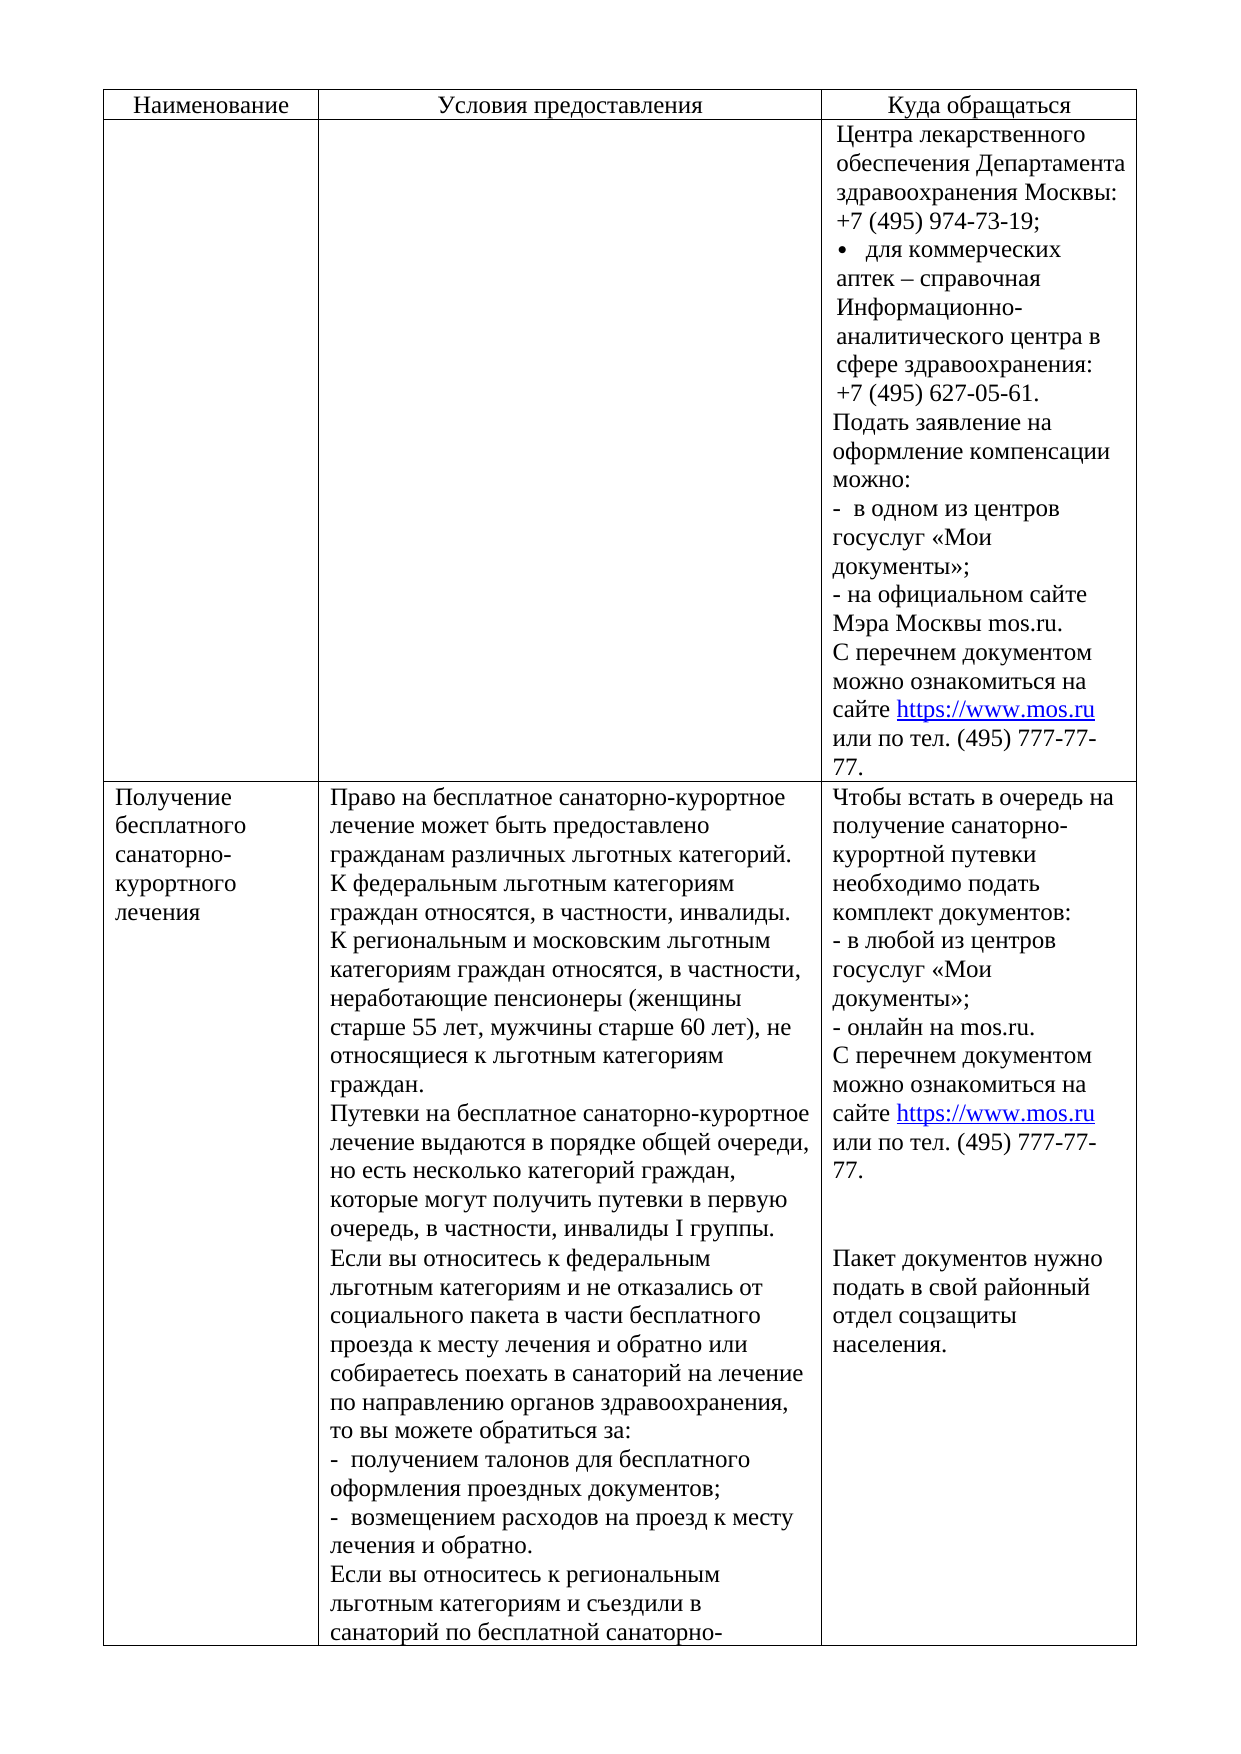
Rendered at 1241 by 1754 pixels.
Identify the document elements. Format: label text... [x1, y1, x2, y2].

table_cell Получение бесплатного санаторно-курортного лечения [104, 782, 318, 1645]
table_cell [319, 120, 821, 781]
table_header Условия предоставления [319, 90, 821, 118]
table_cell Чтобы встать в очередь на получение санаторно-курортной путевки необходимо подать комплект документов: - в любой из центров госуслуг «Мои документы»; - онлайн на mos.ru. С перечнем документом можно ознакомиться на сайте https://www.mos.ru или по тел. (495) 777-77-77. [822, 782, 1136, 1242]
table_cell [822, 1242, 1136, 1645]
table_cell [822, 120, 1136, 781]
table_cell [319, 1242, 821, 1645]
table_header Куда обращаться [822, 90, 1136, 118]
table_cell Право на бесплатное санаторно-курортное лечение может быть предоставлено гражданам различных льготных категорий. К федеральным льготным категориям граждан относятся, в частности, инвалиды. К региональным и московским льготным категориям граждан относятся, в частности, неработающие пенсионеры (женщины старше 55 лет, мужчины старше 60 лет), не относящиеся к льготным категориям граждан. Путевки на бесплатное санаторно-курортное лечение выдаются в порядке общей очереди, но есть несколько категорий граждан, которые могут получить путевки в первую очередь, в частности, инвалиды I группы. [319, 782, 821, 1242]
table_header Наименование [104, 90, 318, 118]
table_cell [104, 120, 318, 781]
